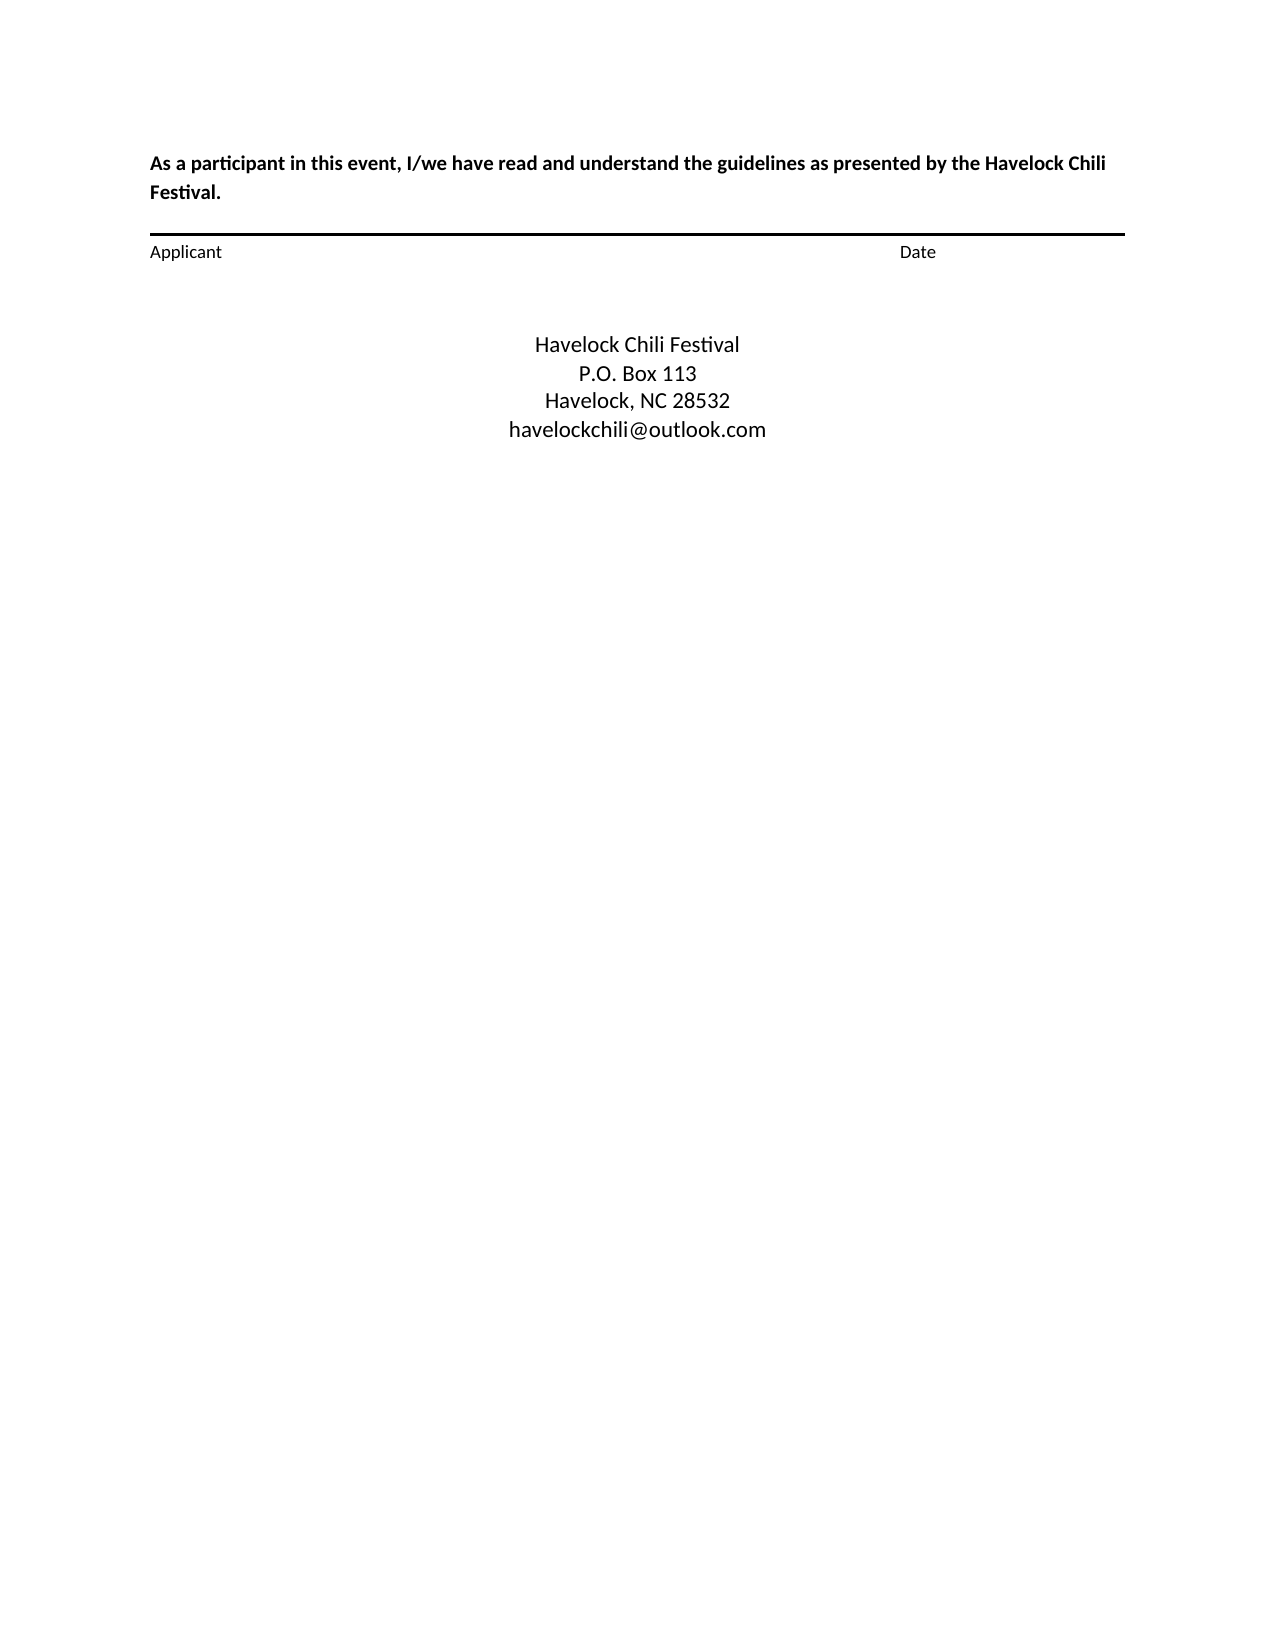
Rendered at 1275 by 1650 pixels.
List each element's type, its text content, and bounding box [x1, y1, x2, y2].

text havelockchili@outlook.com [150, 415, 1125, 443]
text Havelock Chili Festival [150, 331, 1125, 359]
text P.O. Box 113 [150, 359, 1125, 387]
text Havelock, NC 28532 [150, 387, 1125, 415]
text Applicant Date [150, 240, 1125, 263]
text As a participant in this event, I/we have read and understand the guidelines as presented by the Havelock Chili Festival. [150, 150, 1125, 204]
